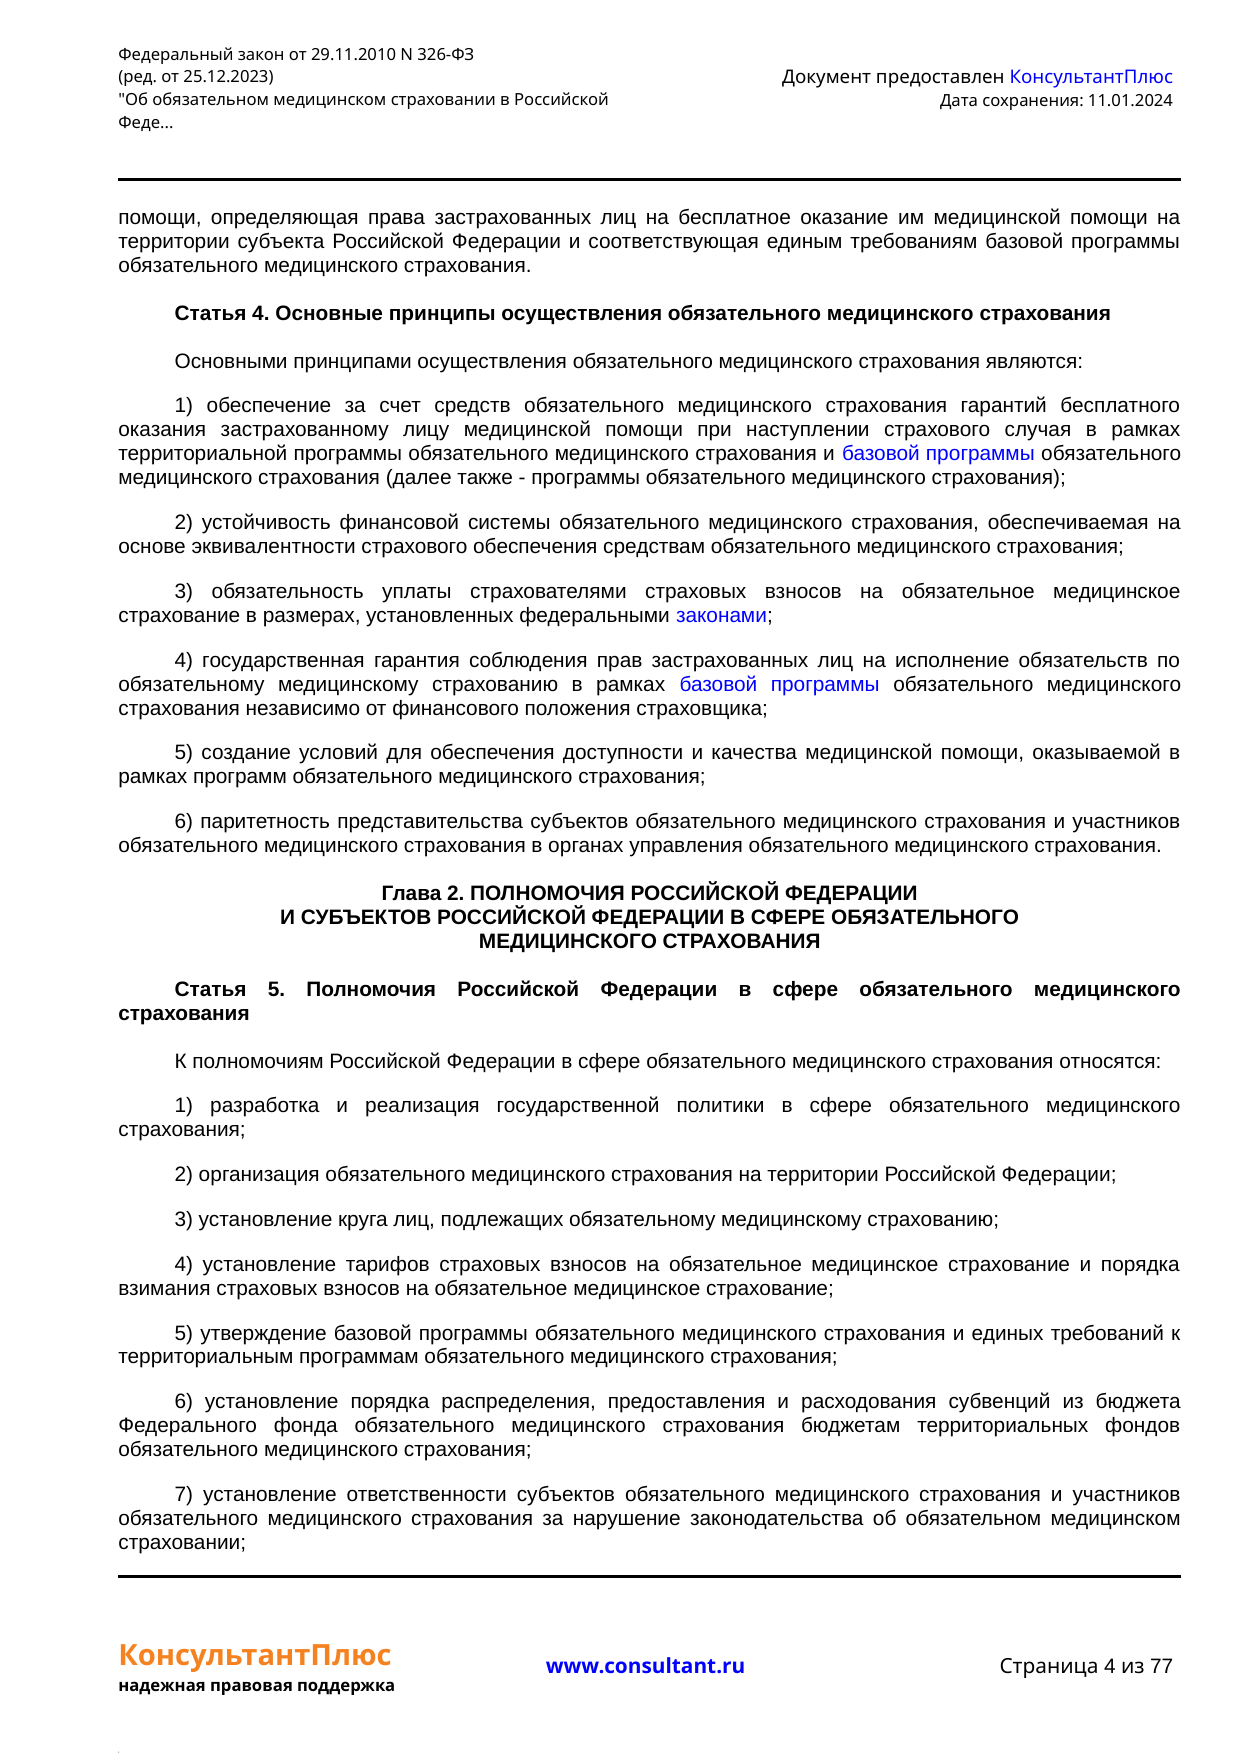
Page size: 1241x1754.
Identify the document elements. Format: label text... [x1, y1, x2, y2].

text К полномочиям Российской Федерации в сфере обязательного медицинского страхования относятся: [118, 1048, 1181, 1072]
text 4) установление тарифов страховых взносов на обязательное медицинское страхование и порядка взимания страховых взносов на обязательное медицинское страхование; [118, 1252, 1181, 1299]
title И СУБЪЕКТОВ РОССИЙСКОЙ ФЕДЕРАЦИИ В СФЕРЕ ОБЯЗАТЕЛЬНОГО [118, 905, 1181, 929]
text Основными принципами осуществления обязательного медицинского страхования являются: [118, 348, 1181, 372]
text 4) государственная гарантия соблюдения прав застрахованных лиц на исполнение обязательств по обязательному медицинскому страхованию в рамках базовой программы обязательного медицинского страхования независимо от финансового положения страховщика; [118, 647, 1181, 719]
text 6) установление порядка распределения, предоставления и расходования субвенций из бюджета Федерального фонда обязательного медицинского страхования бюджетам территориальных фондов обязательного медицинского страхования; [118, 1389, 1181, 1461]
text 3) установление круга лиц, подлежащих обязательному медицинскому страхованию; [118, 1207, 1181, 1231]
text 6) паритетность представительства субъектов обязательного медицинского страхования и участников обязательного медицинского страхования в органах управления обязательного медицинского страхования. [118, 809, 1181, 857]
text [118, 205, 1181, 277]
title Статья 5. Полномочия Российской Федерации в сфере обязательного медицинского страхования [118, 977, 1181, 1024]
text 3) обязательность уплаты страхователями страховых взносов на обязательное медицинское страхование в размерах, установленных федеральными законами; [118, 579, 1181, 627]
title Статья 4. Основные принципы осуществления обязательного медицинского страхования [118, 301, 1181, 324]
text 7) установление ответственности субъектов обязательного медицинского страхования и участников обязательного медицинского страхования за нарушение законодательства об обязательном медицинском страховании; [118, 1482, 1181, 1554]
text 1) разработка и реализация государственной политики в сфере обязательного медицинского страхования; [118, 1093, 1181, 1141]
title Глава 2. ПОЛНОМОЧИЯ РОССИЙСКОЙ ФЕДЕРАЦИИ [118, 881, 1181, 905]
text 2) организация обязательного медицинского страхования на территории Российской Федерации; [118, 1162, 1181, 1186]
title МЕДИЦИНСКОГО СТРАХОВАНИЯ [118, 929, 1181, 953]
text 2) устойчивость финансовой системы обязательного медицинского страхования, обеспечиваемая на основе эквивалентности страхового обеспечения средствам обязательного медицинского страхования; [118, 510, 1181, 558]
text 5) создание условий для обеспечения доступности и качества медицинской помощи, оказываемой в рамках программ обязательного медицинского страхования; [118, 740, 1181, 788]
text 5) утверждение базовой программы обязательного медицинского страхования и единых требований к территориальным программам обязательного медицинского страхования; [118, 1320, 1181, 1368]
text 1) обеспечение за счет средств обязательного медицинского страхования гарантий бесплатного оказания застрахованному лицу медицинской помощи при наступлении страхового случая в рамках территориальной программы обязательного медицинского страхования и базовой программы обязательного медицинского страхования (далее также - программы обязательного медицинского страхования); [118, 393, 1181, 489]
